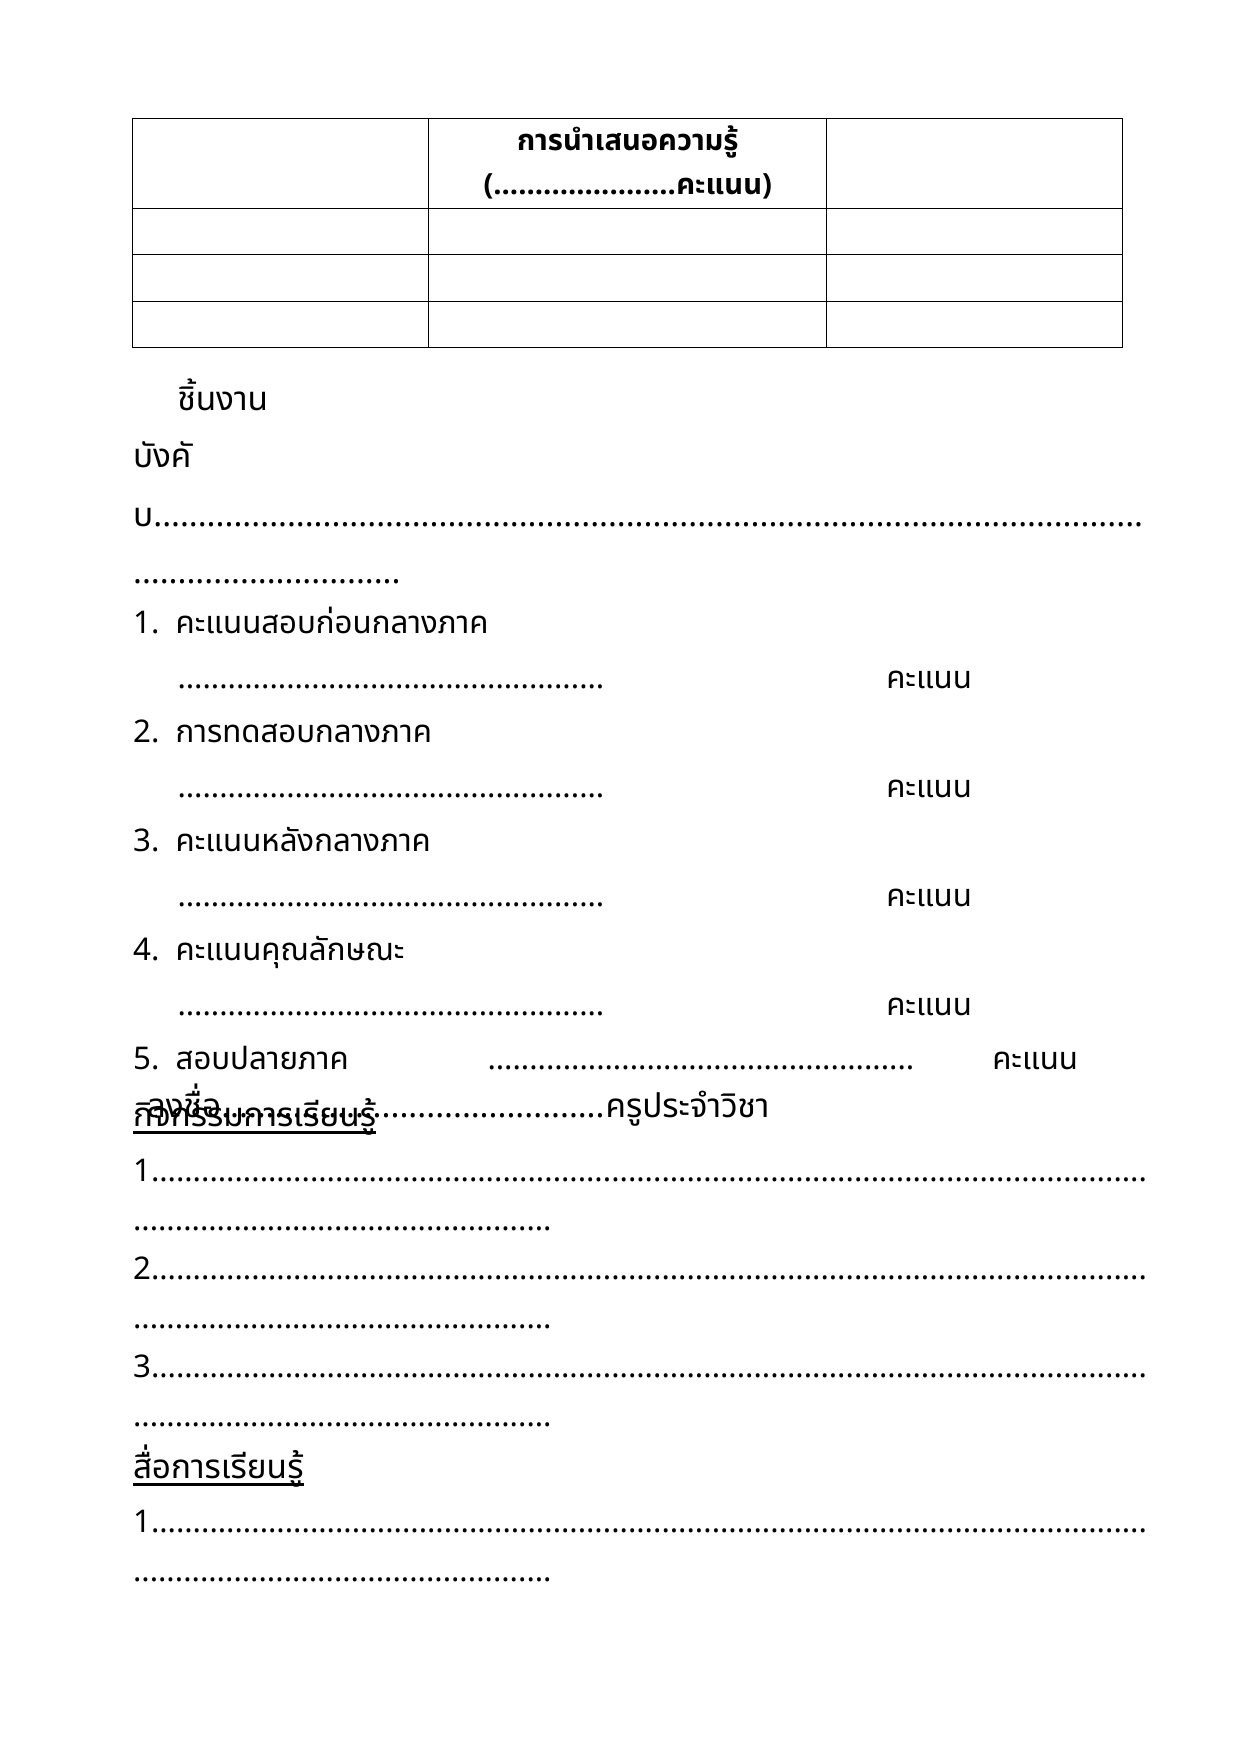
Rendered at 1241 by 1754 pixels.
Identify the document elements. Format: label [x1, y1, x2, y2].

table_header [133, 119, 428, 208]
table_cell [827, 209, 1122, 254]
table_cell [827, 302, 1122, 347]
table_cell [827, 255, 1122, 301]
table_cell [429, 209, 826, 254]
text [133, 348, 1152, 1591]
table_cell [133, 209, 428, 254]
table_cell [429, 302, 826, 347]
table_cell [133, 255, 428, 301]
table_header [827, 119, 1122, 208]
table_cell [133, 302, 428, 347]
table_cell [429, 255, 826, 301]
table_header [429, 119, 826, 208]
